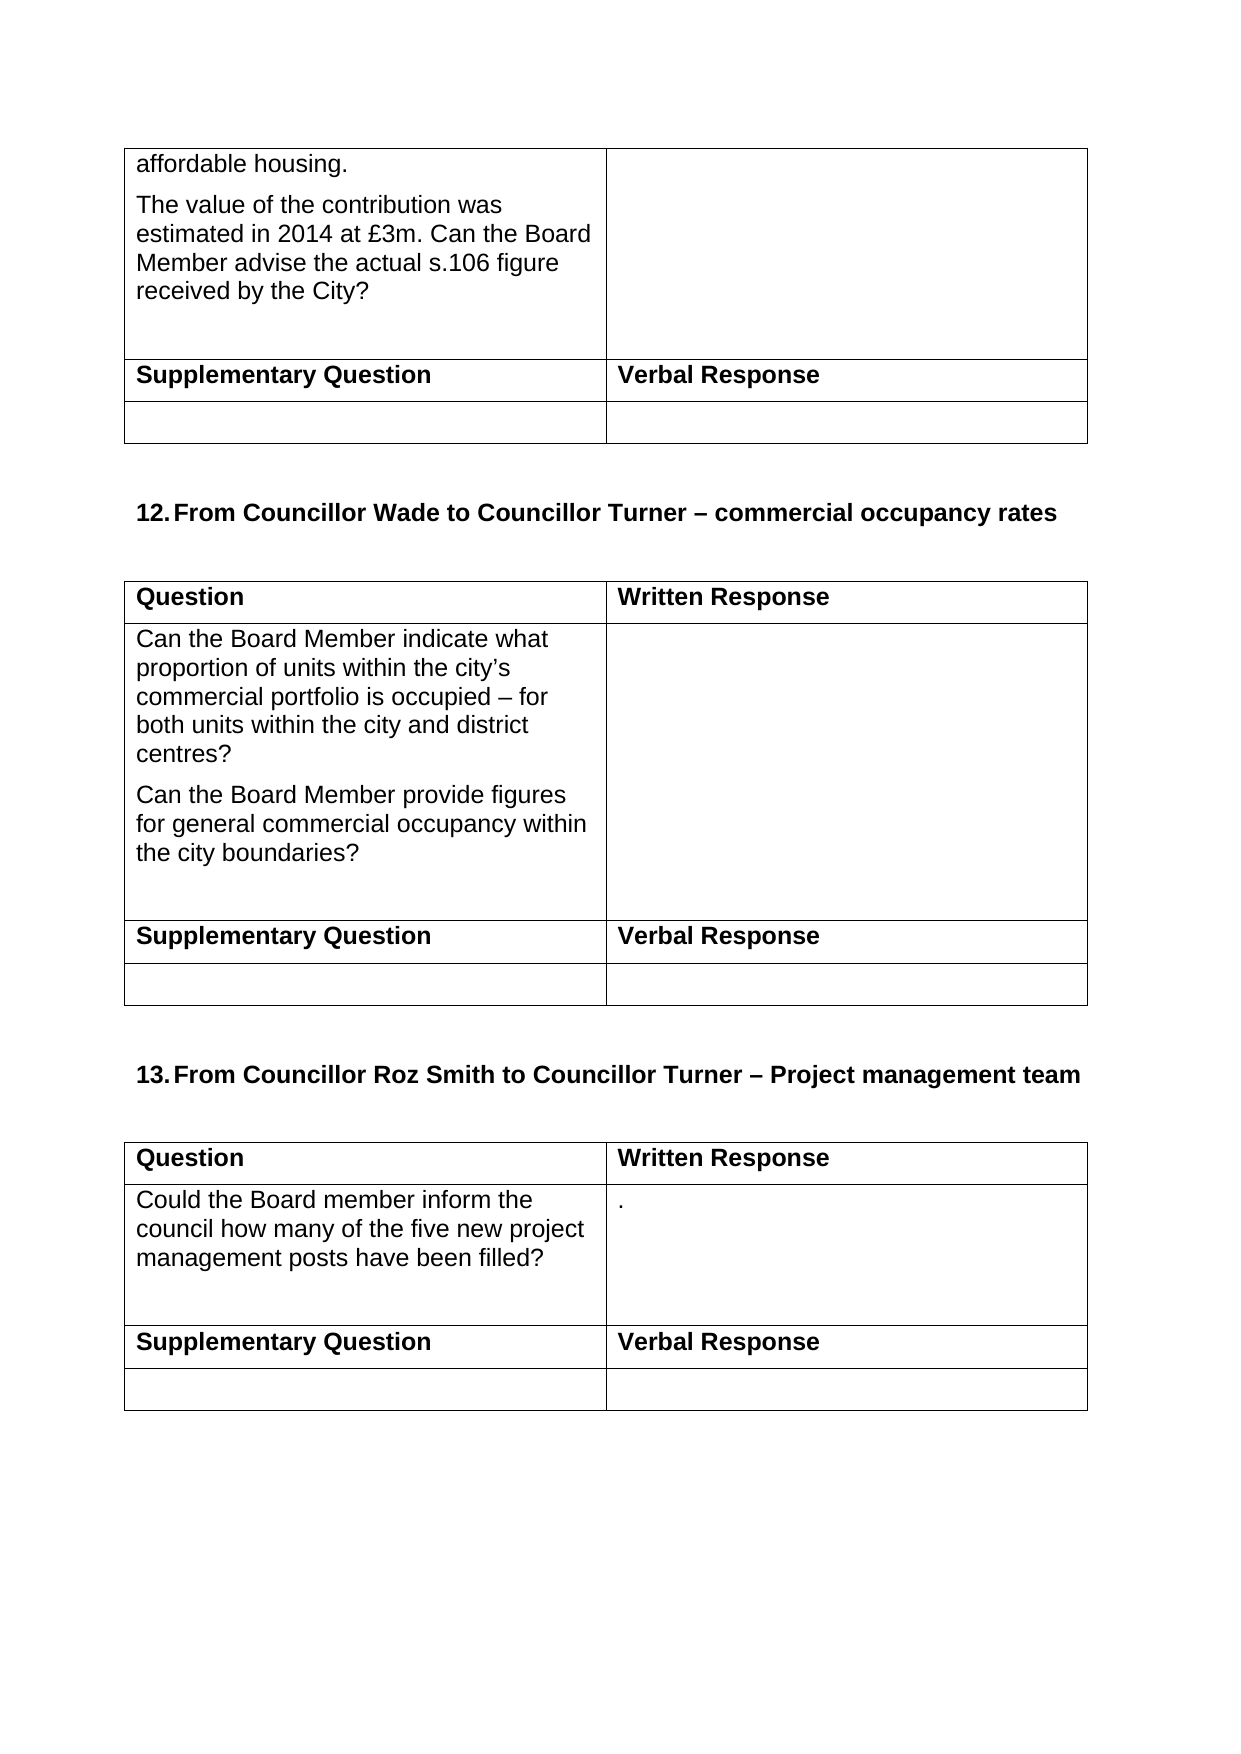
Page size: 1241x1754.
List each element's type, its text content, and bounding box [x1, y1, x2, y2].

table_cell Verbal Response [607, 921, 1087, 962]
subtitle From Councillor Wade to Councillor Turner – commercial occupancy rates [136, 498, 1104, 527]
table_cell [125, 1369, 606, 1410]
table_cell [607, 624, 1087, 920]
table_cell [607, 1369, 1087, 1410]
table_cell [607, 964, 1087, 1005]
subtitle From Councillor Roz Smith to Councillor Turner – Project management team [136, 1059, 1104, 1088]
table_cell Could the Board member inform the council how many of the five new project management posts have been filled? [125, 1185, 606, 1325]
table_header Question [125, 582, 606, 623]
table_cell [125, 149, 606, 359]
table_cell [125, 964, 606, 1005]
table_cell Verbal Response [607, 1326, 1087, 1368]
table_cell [607, 402, 1087, 443]
table_cell [125, 402, 606, 443]
table_cell Supplementary Question [125, 1326, 606, 1368]
table_cell . [607, 1185, 1087, 1325]
table_header Question [125, 1143, 606, 1184]
table_header Written Response [607, 1143, 1087, 1184]
table_header Written Response [607, 582, 1087, 623]
table_cell [607, 149, 1087, 359]
table_cell Supplementary Question [125, 921, 606, 962]
table_cell Supplementary Question [125, 360, 606, 401]
table_cell Can the Board Member indicate what proportion of units within the city’s commercial portfolio is occupied – for both units within the city and district centres? Can the Board Member provide figures for general commercial occupancy within the city boundaries? [125, 624, 606, 920]
table_cell Verbal Response [607, 360, 1087, 401]
